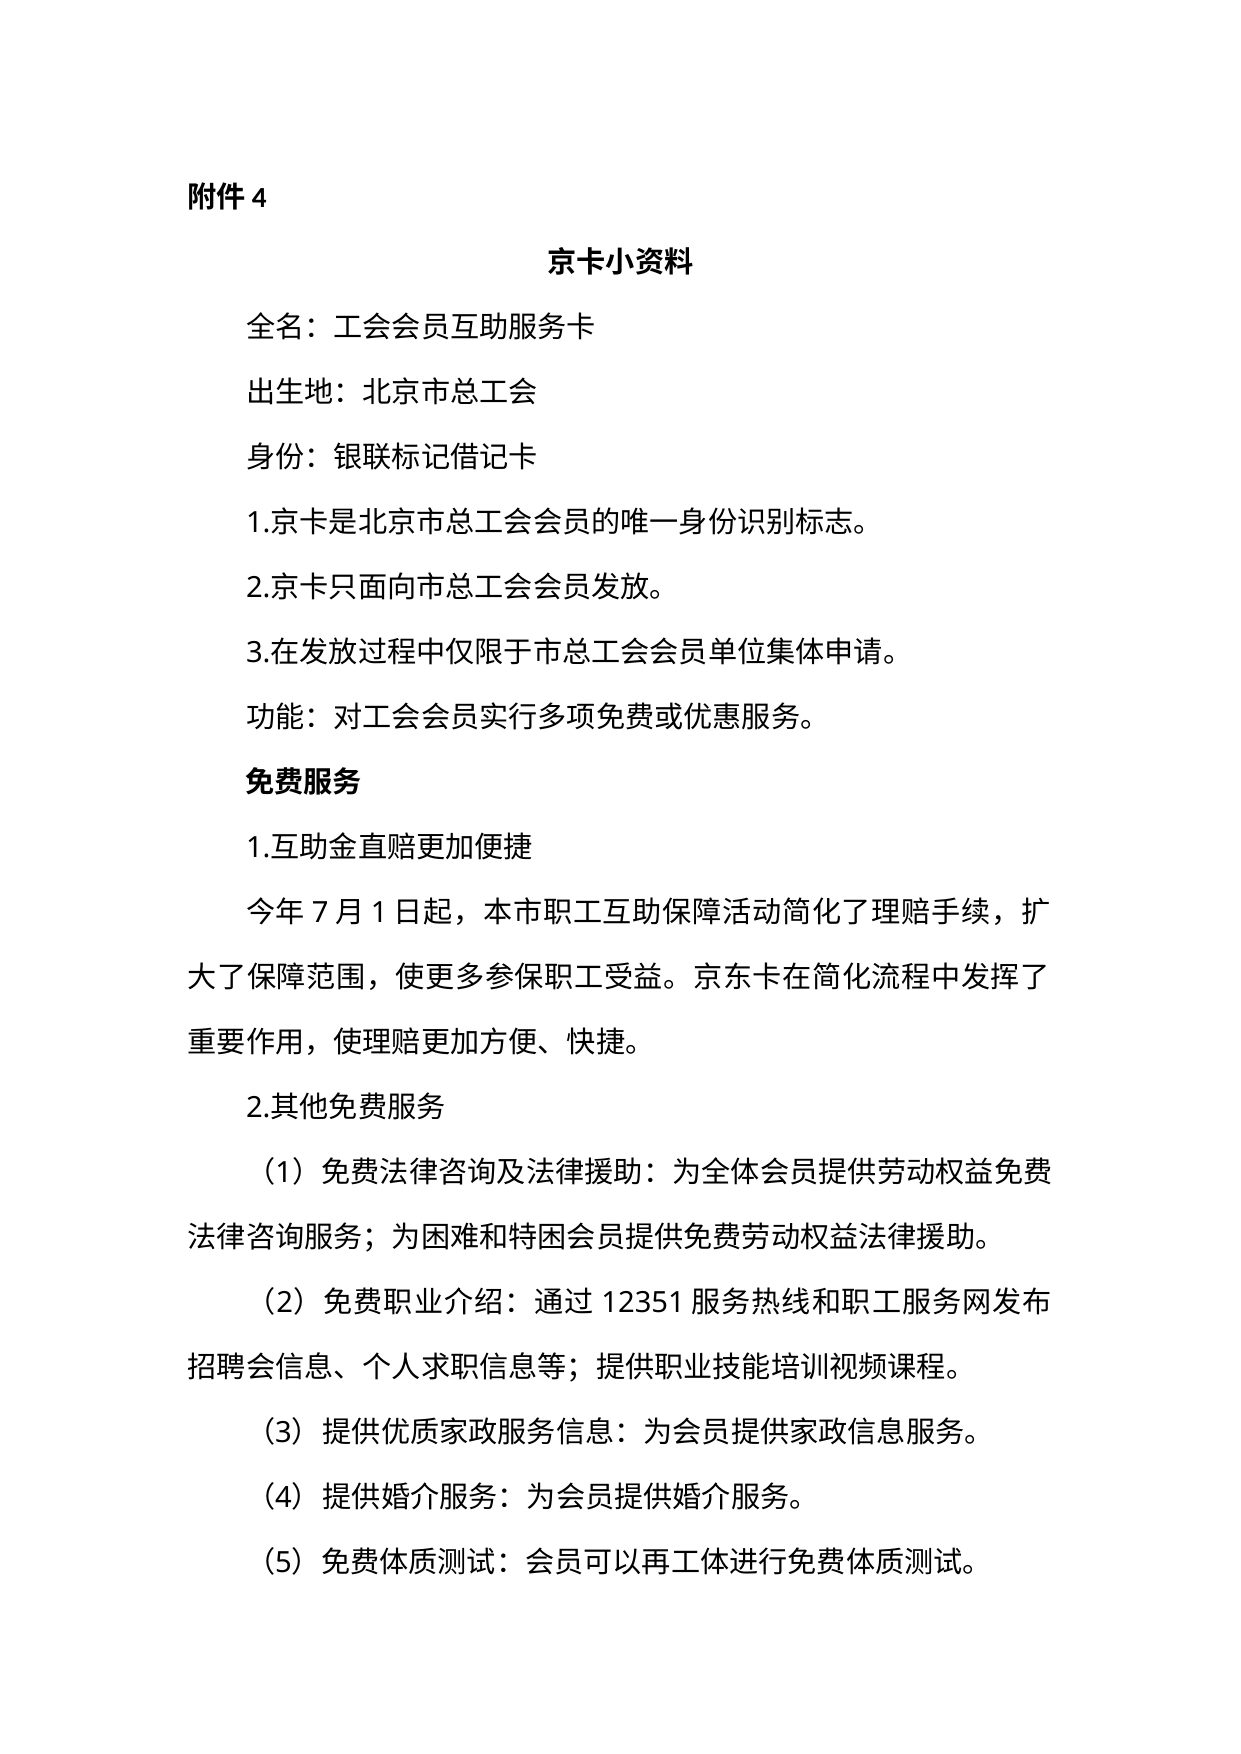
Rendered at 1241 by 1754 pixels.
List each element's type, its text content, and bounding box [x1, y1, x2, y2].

text 1.互助金直赔更加便捷 [187, 812, 1053, 877]
text 功能：对工会会员实行多项免费或优惠服务。 [187, 682, 1053, 747]
text 今年7月1日起，本市职工互助保障活动简化了理赔手续，扩大了保障范围，使更多参保职工受益。京东卡在简化流程中发挥了重要作用，使理赔更加方便、快捷。 [187, 877, 1053, 1072]
text 2.京卡只面向市总工会会员发放。 [187, 552, 1053, 617]
list 提供婚介服务：为会员提供婚介服务。 [246, 1462, 1053, 1527]
text （1）免费法律咨询及法律援助：为全体会员提供劳动权益免费法律咨询服务；为困难和特困会员提供免费劳动权益法律援助。 [187, 1137, 1053, 1267]
text （2）免费职业介绍：通过12351服务热线和职工服务网发布招聘会信息、个人求职信息等；提供职业技能培训视频课程。 [187, 1267, 1053, 1397]
text 附件4 [187, 162, 1053, 227]
text 3.在发放过程中仅限于市总工会会员单位集体申请。 [187, 617, 1053, 682]
text 身份：银联标记借记卡 [187, 422, 1053, 487]
text 京卡小资料 [187, 227, 1053, 292]
text （5）免费体质测试：会员可以再工体进行免费体质测试。 [187, 1527, 1053, 1592]
text 1.京卡是北京市总工会会员的唯一身份识别标志。 [187, 487, 1053, 552]
text 2.其他免费服务 [187, 1072, 1053, 1137]
text 全名：工会会员互助服务卡 [187, 292, 1053, 357]
list 提供优质家政服务信息：为会员提供家政信息服务。 [246, 1397, 1053, 1462]
text 免费服务 [187, 747, 1053, 812]
text 出生地：北京市总工会 [187, 357, 1053, 422]
